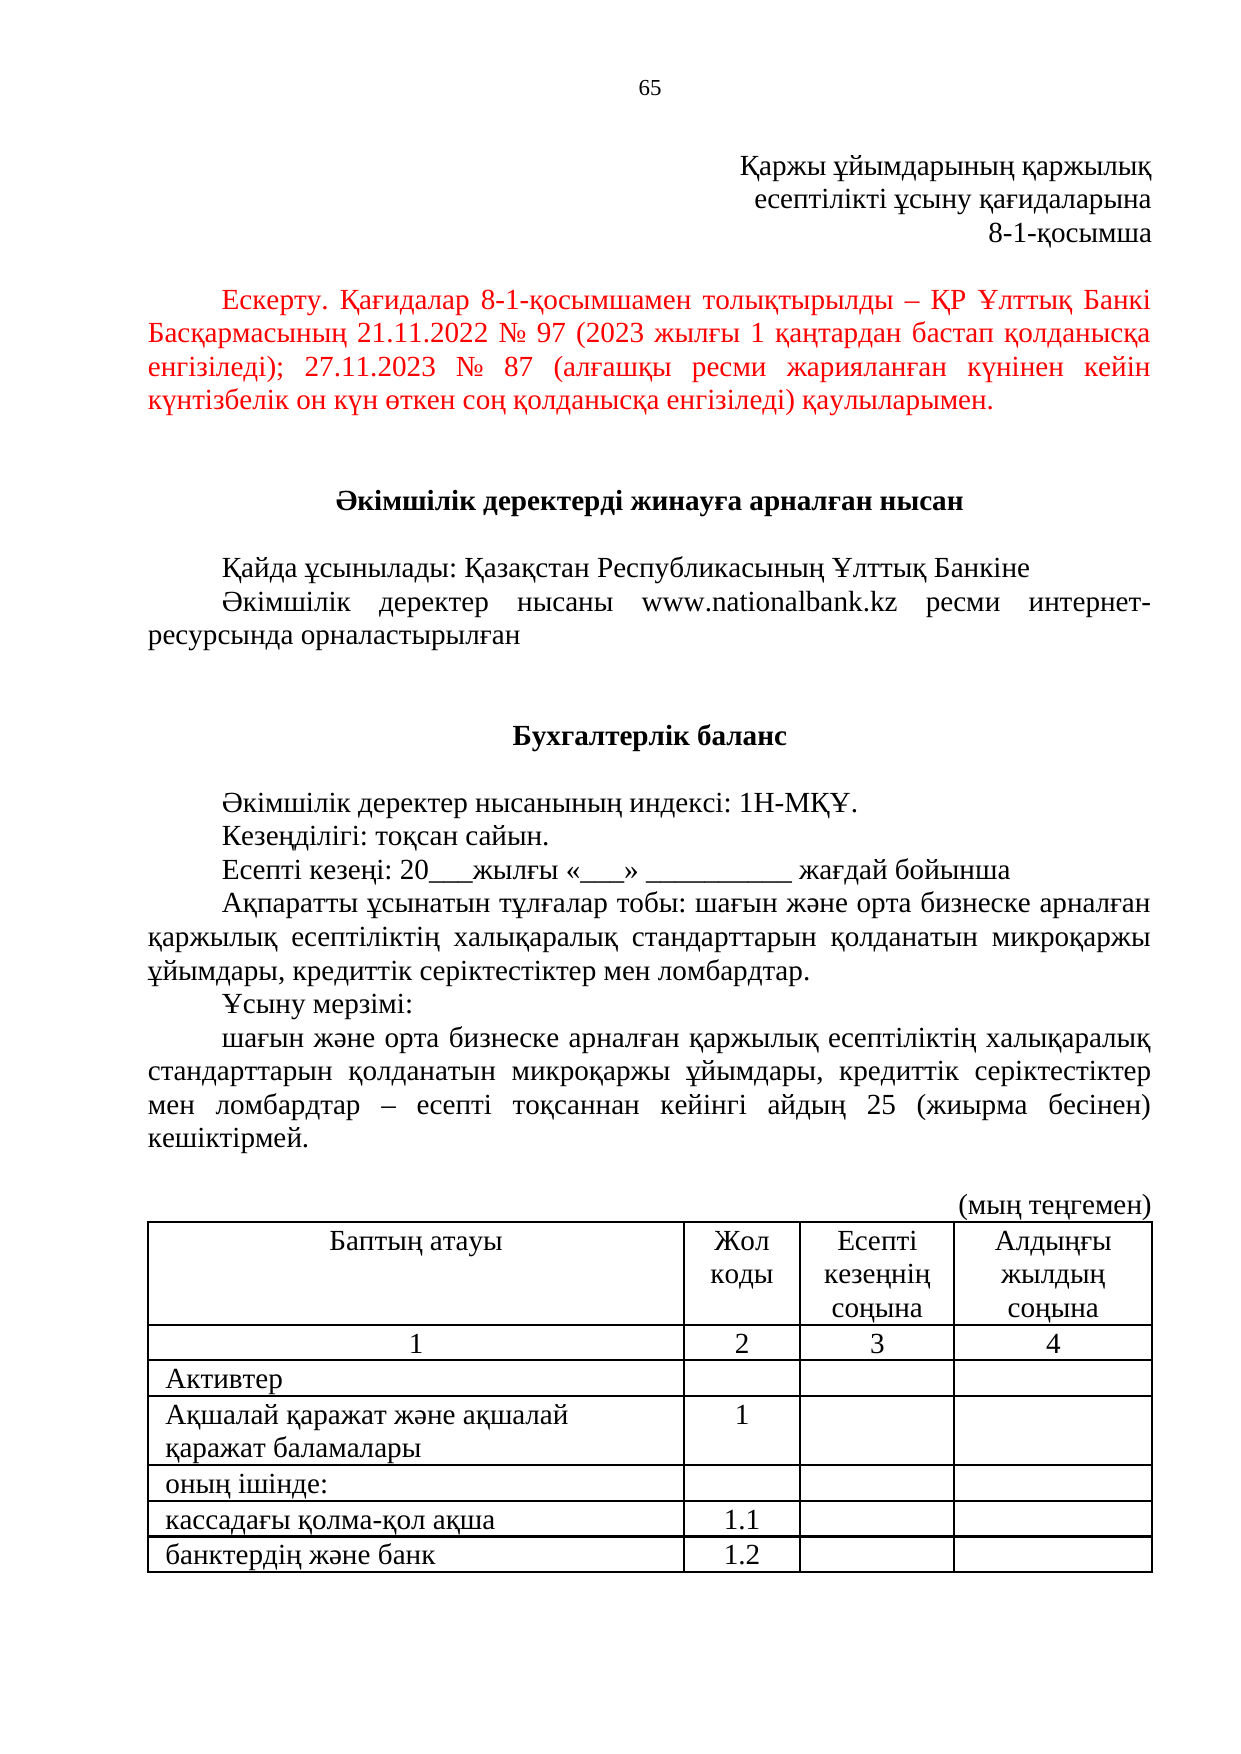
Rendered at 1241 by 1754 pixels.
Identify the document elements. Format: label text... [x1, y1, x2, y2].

table_cell [685, 1361, 799, 1395]
text Ақпаратты ұсынатын тұлғалар тобы: шағын және орта бизнеске арналған қаржылық есептіліктің халықаралық стандарттарын қолданатын микроқаржы ұйымдары, кредиттік серіктестіктер мен ломбардтар. [148, 886, 1152, 986]
text Қайда ұсынылады: Қазақстан Республикасының Ұлттық Банкіне [148, 550, 1152, 584]
table_cell [801, 1466, 953, 1500]
table_cell 2 [685, 1326, 799, 1359]
text Әкімшілік деректер нысанының индексі: 1Н-МҚҰ. [148, 785, 1152, 818]
text (мың теңгемен) [148, 1187, 1152, 1221]
table_cell [955, 1538, 1151, 1571]
text Ұсыну мерзімі: [148, 986, 1152, 1020]
table_cell 1 [685, 1397, 799, 1464]
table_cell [149, 1538, 683, 1571]
table_cell [955, 1361, 1151, 1395]
table_cell Активтер [149, 1361, 683, 1395]
table_cell 1 [149, 1326, 683, 1359]
table_cell 4 [955, 1326, 1151, 1359]
table_header Есепті кезеңнің соңына [801, 1223, 953, 1324]
table_cell [801, 1397, 953, 1464]
table_cell [801, 1502, 953, 1535]
table_cell 3 [801, 1326, 953, 1359]
table_cell Ақшалай қаражат және ақшалай қаражат баламалары [149, 1397, 683, 1464]
text Кезеңділігі: тоқсан сайын. [148, 818, 1152, 852]
table_cell [801, 1361, 953, 1395]
text Ескерту. Қағидалар 8-1-қосымшамен толықтырылды – ҚР Ұлттық Банкі Басқармасының 21.11.2022 № 97 (2023 жылғы 1 қаңтардан бастап қолданысқа енгізіледі); 27.11.2023 № 87 (алғашқы ресми жарияланған күнінен кейін күнтізбелік он күн өткен соң қолданысқа енгізіледі) қаулыларымен. [148, 282, 1152, 416]
table_header Жол коды [685, 1223, 799, 1324]
table_cell [801, 1538, 953, 1571]
text Есепті кезеңі: 20___жылғы «___» __________ жағдай бойынша [148, 852, 1152, 886]
table_cell оның ішінде: [149, 1466, 683, 1500]
table_cell кассадағы қолма-қол ақша [149, 1502, 683, 1535]
text Бухгалтерлік баланс [148, 718, 1152, 751]
table_cell [685, 1466, 799, 1500]
text Әкімшілік деректер нысаны www.nationalbank.kz ресми интернет-ресурсында орналастырылған [148, 584, 1152, 651]
text Әкімшілік деректерді жинауға арналған нысан [148, 483, 1152, 517]
text Қаржы ұйымдарының қаржылық есептiлiктi ұсыну қағидаларына 8-1-қосымша [148, 148, 1152, 248]
table_cell [955, 1502, 1151, 1535]
table_cell 1.1 [685, 1502, 799, 1535]
text шағын және орта бизнеске арналған қаржылық есептіліктің халықаралық стандарттарын қолданатын микроқаржы ұйымдары, кредиттік серіктестіктер мен ломбардтар – есепті тоқсаннан кейінгі айдың 25 (жиырма бесінен) кешіктірмей. [148, 1020, 1152, 1154]
table_cell [955, 1466, 1151, 1500]
table_header Баптың атауы [149, 1223, 683, 1324]
table_cell [955, 1397, 1151, 1464]
table_header Алдыңғы жылдың соңына [955, 1223, 1151, 1324]
table_cell 1.2 [685, 1538, 799, 1571]
